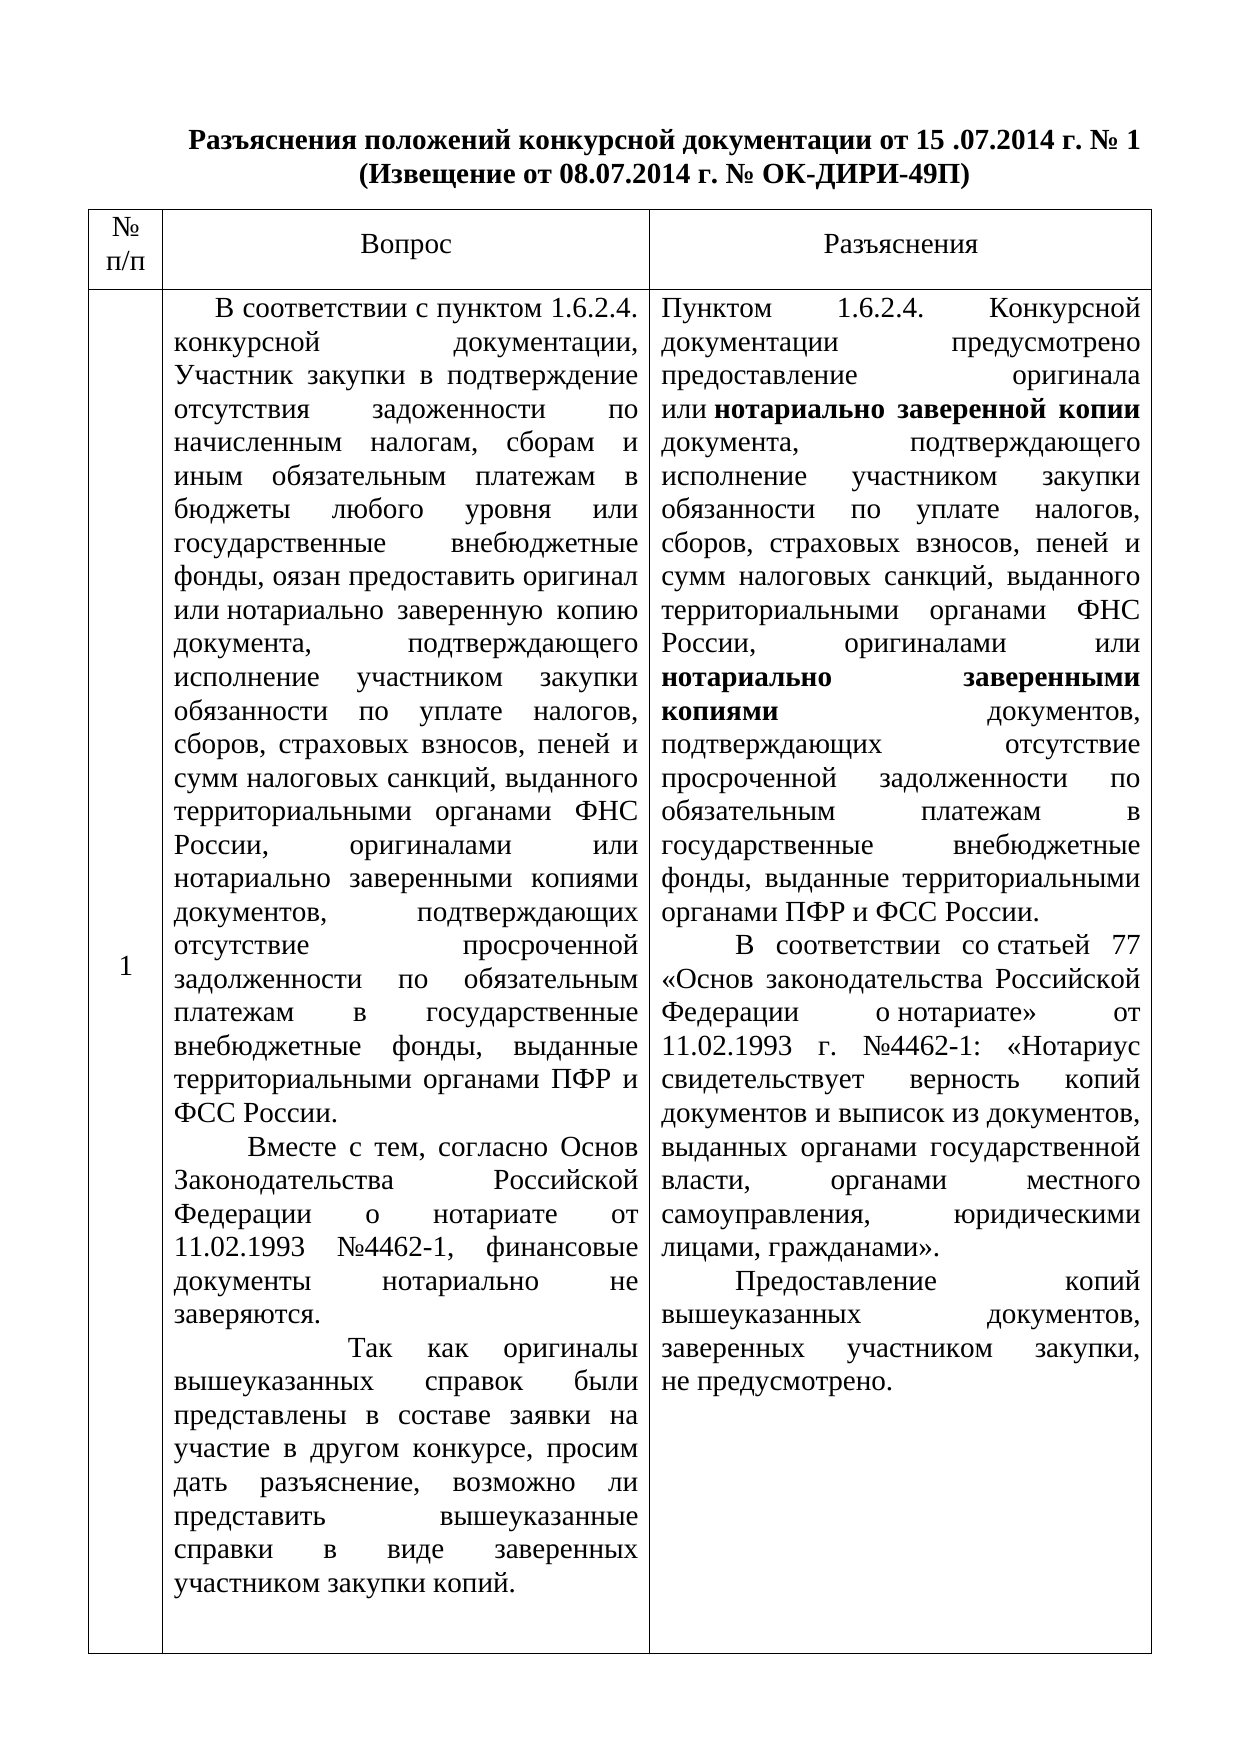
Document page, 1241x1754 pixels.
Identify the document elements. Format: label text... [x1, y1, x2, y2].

table_cell Пунктом 1.6.2.4. Конкурсной документации предусмотрено предоставление оригинала или нотариально заверенной копии документа, подтверждающего исполнение участником закупки обязанности по уплате налогов, сборов, страховых взносов, пеней и сумм налоговых санкций, выданного территориальными органами ФНС России, оригиналами или нотариально заверенными копиями документов, подтверждающих отсутствие просроченной задолженности по обязательным платежам в государственные внебюджетные фонды, выданные территориальными органами ПФР и ФСС России. В соответствии со статьей 77 «Основ законодательства Российской Федерации о нотариате» от 11.02.1993 г. №4462-1: «Нотариус свидетельствует верность копий документов и выписок из документов, выданных органами государственной власти, органами местного самоуправления, юридическими лицами, гражданами». Предоставление копий вышеуказанных документов, заверенных участником закупки, не предусмотрено. [650, 290, 1151, 1653]
table_header Разъяснения [650, 210, 1151, 289]
table_header Вопрос [163, 210, 649, 289]
table_cell 1 [89, 290, 162, 1653]
table_header № п/п [89, 210, 162, 289]
table_cell В соответствии с пунктом 1.6.2.4. конкурсной документации, Участник закупки в подтверждение отсутствия задоженности по начисленным налогам, сборам и иным обязательным платежам в бюджеты любого уровня или государственные внебюджетные фонды, оязан предоставить оригинал или нотариально заверенную копию документа, подтверждающего исполнение участником закупки обязанности по уплате налогов, сборов, страховых взносов, пеней и сумм налоговых санкций, выданного территориальными органами ФНС России, оригиналами или нотариально заверенными копиями документов, подтверждающих отсутствие просроченной задолженности по обязательным платежам в государственные внебюджетные фонды, выданные территориальными органами ПФР и ФСС России. Вместе с тем, согласно Основ Законодательства Российской Федерации о нотариате от 11.02.1993 №4462-1, финансовые документы нотариально не заверяются. Так как оригиналы вышеуказанных справок были представлены в составе заявки на участие в другом конкурсе, просим дать разъяснение, возможно ли представить вышеуказанные справки в виде заверенных участником закупки копий. [163, 290, 649, 1653]
text (Извещение от 08.07.2014 г. № ОК-ДИРИ-49П) [177, 156, 1152, 189]
text Разъяснения положений конкурсной документации от 15 .07.2014 г. № 1 [177, 122, 1152, 156]
